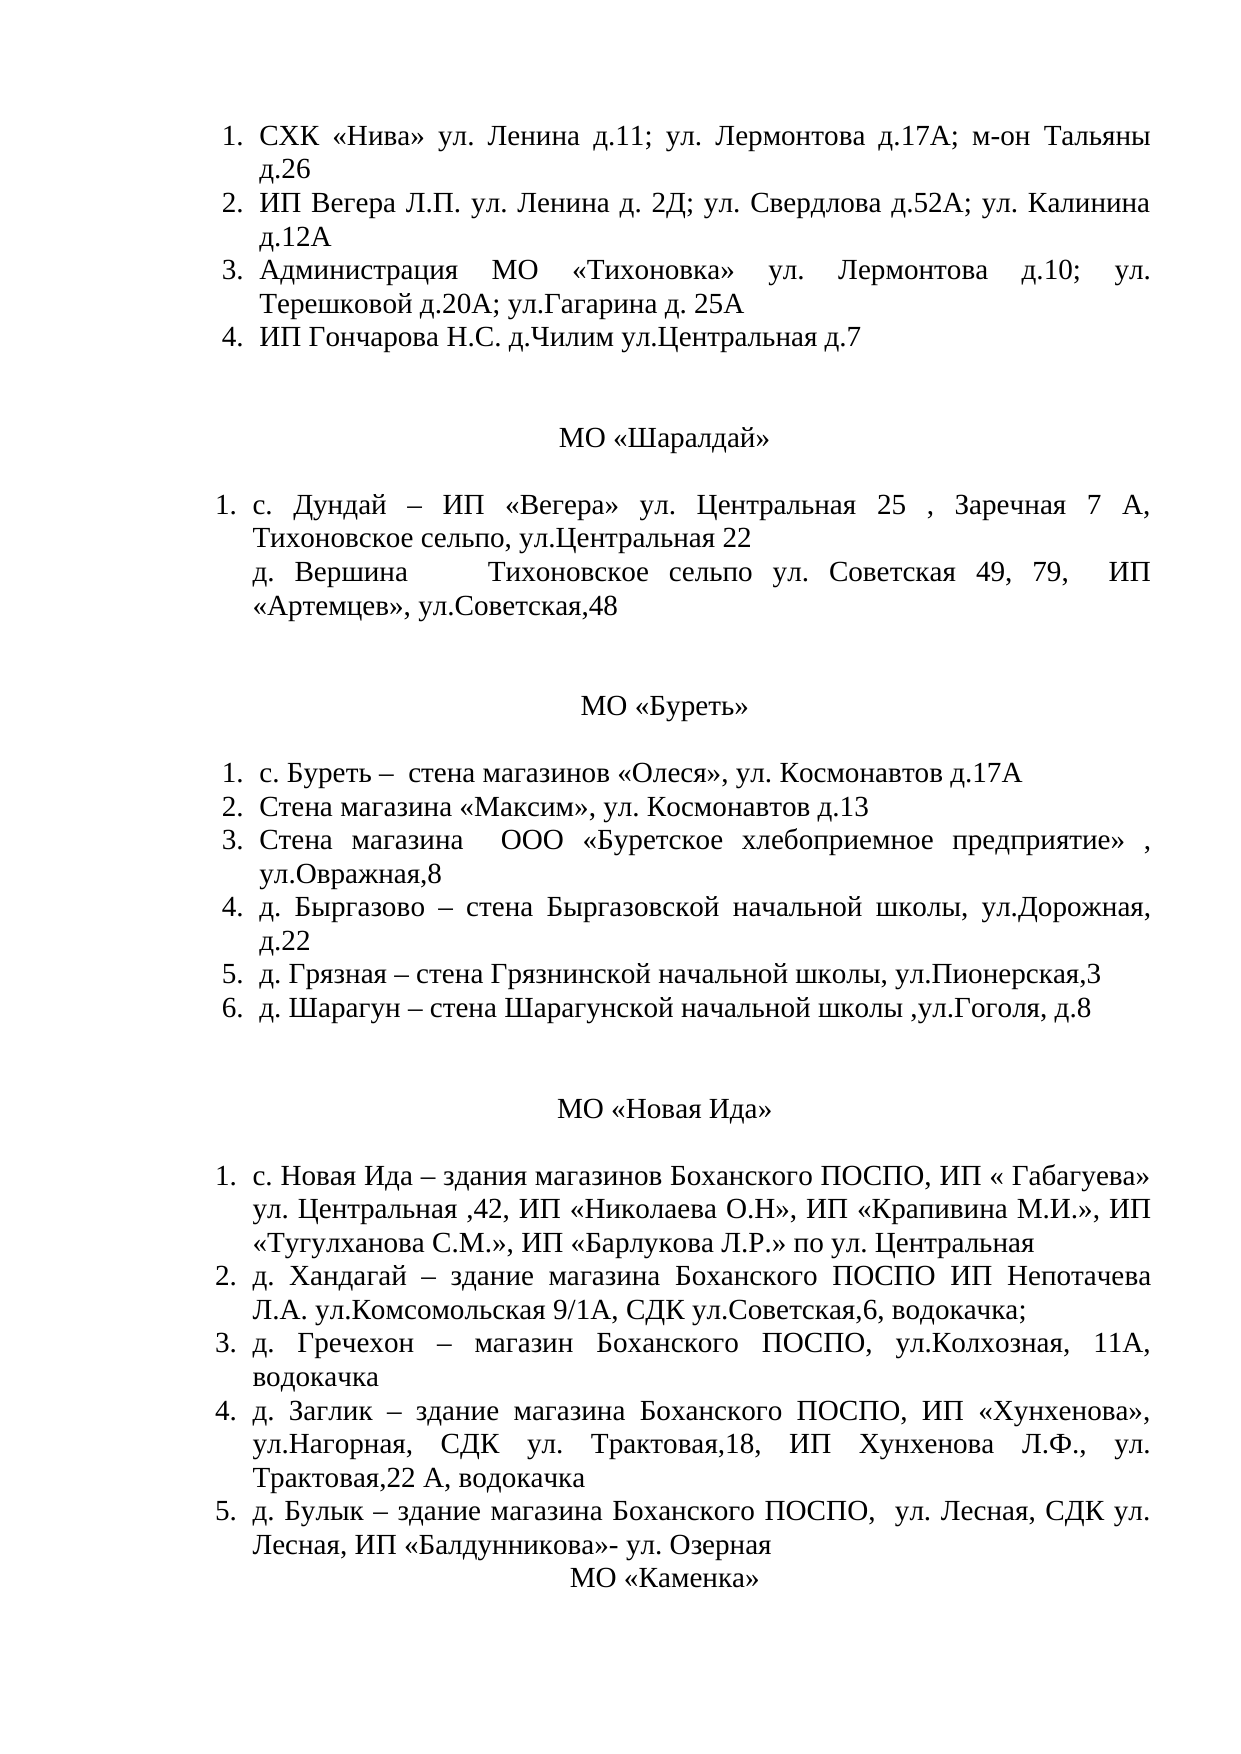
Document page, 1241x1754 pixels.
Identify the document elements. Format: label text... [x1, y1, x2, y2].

list д. Быргазово – стена Быргазовской начальной школы, ул.Дорожная, д.22 [222, 889, 1152, 957]
text МО «Буреть» [177, 688, 1152, 722]
list с. Дундай – ИП «Вегера» ул. Центральная 25 , Заречная 7 А, Тихоновское сельпо, ул.Центральная 22 [215, 487, 1152, 554]
list д. Гречехон – магазин Боханского ПОСПО, ул.Колхозная, 11А, водокачка [215, 1326, 1152, 1393]
list д. Заглик – здание магазина Боханского ПОСПО, ИП «Хунхенова», ул.Нагорная, СДК ул. Трактовая,18, ИП Хунхенова Л.Ф., ул. Трактовая,22 А, водокачка [215, 1393, 1152, 1493]
list д. Шарагун – стена Шарагунской начальной школы ,ул.Гоголя, д.8 [222, 990, 1152, 1024]
text МО «Шаралдай» [177, 420, 1152, 453]
text МО «Каменка» [177, 1560, 1152, 1594]
list ИП Гончарова Н.С. д.Чилим ул.Центральная д.7 [222, 319, 1152, 353]
list ИП Вегера Л.П. ул. Ленина д. 2Д; ул. Свердлова д.52А; ул. Калинина д.12А [222, 185, 1152, 252]
list с. Буреть – стена магазинов «Олеся», ул. Космонавтов д.17А [222, 755, 1152, 789]
list СХК «Нива» ул. Ленина д.11; ул. Лермонтова д.17А; м-он Тальяны д.26 [222, 118, 1152, 185]
text д. Вершина Тихоновское сельпо ул. Советская 49, 79, ИП «Артемцев», ул.Советская,48 [252, 554, 1152, 621]
text МО «Новая Ида» [177, 1091, 1152, 1124]
list д. Булык – здание магазина Боханского ПОСПО, ул. Лесная, СДК ул. Лесная, ИП «Балдунникова»- ул. Озерная [215, 1493, 1152, 1560]
list Стена магазина ООО «Буретское хлебоприемное предприятие» , ул.Овражная,8 [222, 822, 1152, 889]
list Стена магазина «Максим», ул. Космонавтов д.13 [222, 789, 1152, 822]
list д. Грязная – стена Грязнинской начальной школы, ул.Пионерская,3 [222, 957, 1152, 990]
list Администрация МО «Тихоновка» ул. Лермонтова д.10; ул. Терешковой д.20А; ул.Гагарина д. 25А [222, 252, 1152, 319]
list с. Новая Ида – здания магазинов Боханского ПОСПО, ИП « Габагуева» ул. Центральная ,42, ИП «Николаева О.Н», ИП «Крапивина М.И.», ИП «Тугулханова С.М.», ИП «Барлукова Л.Р.» по ул. Центральная [215, 1158, 1152, 1258]
list д. Хандагай – здание магазина Боханского ПОСПО ИП Непотачева Л.А. ул.Комсомольская 9/1А, СДК ул.Советская,6, водокачка; [215, 1258, 1152, 1326]
